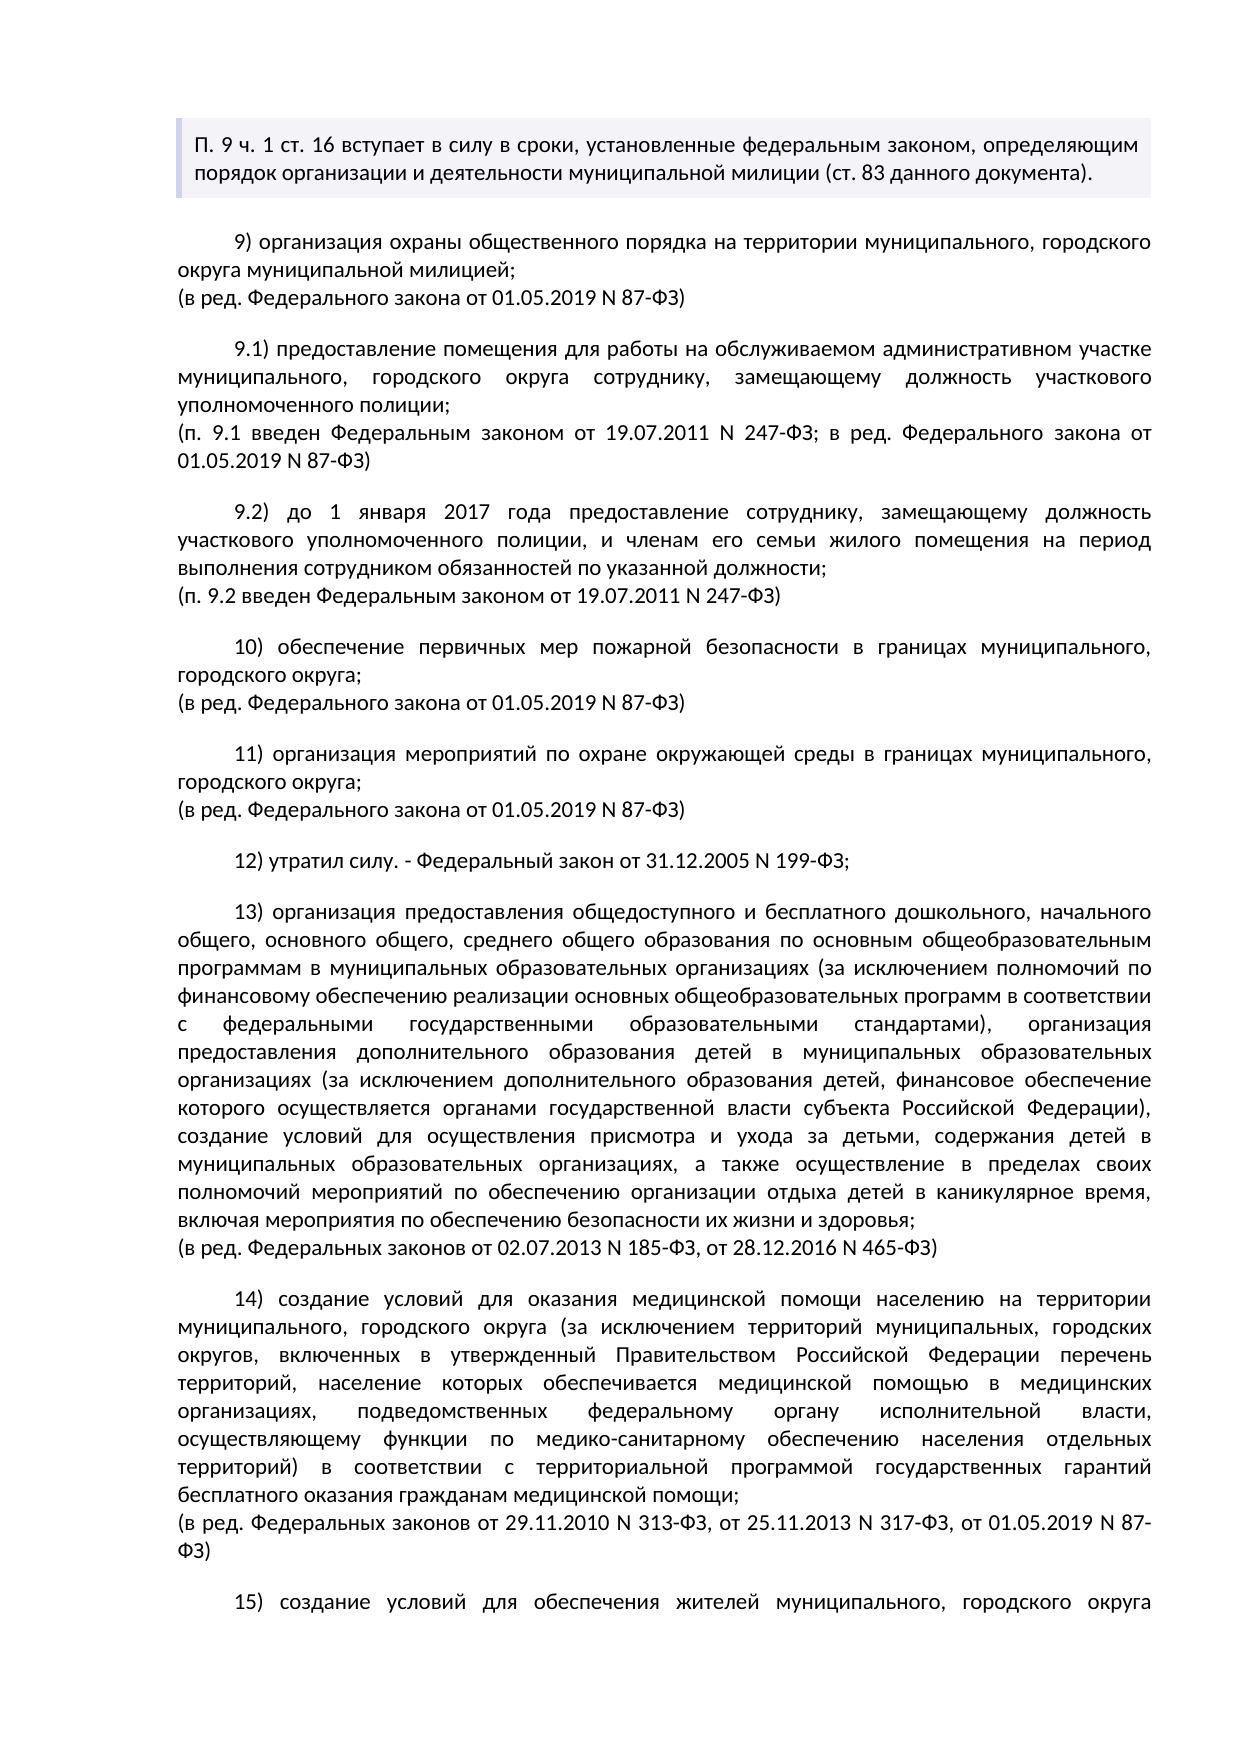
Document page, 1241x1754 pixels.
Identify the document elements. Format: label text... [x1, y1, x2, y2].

table_header [182, 118, 194, 198]
table_header [1139, 118, 1151, 198]
text 9) организация охраны общественного порядка на территории муниципального, городского округа муниципальной милицией; [177, 227, 1152, 283]
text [177, 1587, 1152, 1615]
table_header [194, 118, 1139, 198]
text (в ред. Федерального закона от 01.05.2019 N 87-ФЗ) [177, 283, 1152, 311]
text 9.1) предоставление помещения для работы на обслуживаемом административном участке муниципального, городского округа сотруднику, замещающему должность участкового уполномоченного полиции; [177, 334, 1152, 418]
text (в ред. Федерального закона от 01.05.2019 N 87-ФЗ) [177, 688, 1152, 716]
text (в ред. Федеральных законов от 29.11.2010 N 313-ФЗ, от 25.11.2013 N 317-ФЗ, от 01.05.2019 N 87-ФЗ) [177, 1508, 1152, 1564]
text 14) создание условий для оказания медицинской помощи населению на территории муниципального, городского округа (за исключением территорий муниципальных, городских округов, включенных в утвержденный Правительством Российской Федерации перечень территорий, население которых обеспечивается медицинской помощью в медицинских организациях, подведомственных федеральному органу исполнительной власти, осуществляющему функции по медико-санитарному обеспечению населения отдельных территорий) в соответствии с территориальной программой государственных гарантий бесплатного оказания гражданам медицинской помощи; [177, 1284, 1152, 1508]
text 13) организация предоставления общедоступного и бесплатного дошкольного, начального общего, основного общего, среднего общего образования по основным общеобразовательным программам в муниципальных образовательных организациях (за исключением полномочий по финансовому обеспечению реализации основных общеобразовательных программ в соответствии с федеральными государственными образовательными стандартами), организация предоставления дополнительного образования детей в муниципальных образовательных организациях (за исключением дополнительного образования детей, финансовое обеспечение которого осуществляется органами государственной власти субъекта Российской Федерации), создание условий для осуществления присмотра и ухода за детьми, содержания детей в муниципальных образовательных организациях, а также осуществление в пределах своих полномочий мероприятий по обеспечению организации отдыха детей в каникулярное время, включая мероприятия по обеспечению безопасности их жизни и здоровья; [177, 897, 1152, 1233]
table_header [176, 118, 182, 198]
text 12) утратил силу. - Федеральный закон от 31.12.2005 N 199-ФЗ; [177, 846, 1152, 874]
text (в ред. Федерального закона от 01.05.2019 N 87-ФЗ) [177, 795, 1152, 823]
text (п. 9.2 введен Федеральным законом от 19.07.2011 N 247-ФЗ) [177, 581, 1152, 609]
text 10) обеспечение первичных мер пожарной безопасности в границах муниципального, городского округа; [177, 632, 1152, 688]
text (п. 9.1 введен Федеральным законом от 19.07.2011 N 247-ФЗ; в ред. Федерального закона от 01.05.2019 N 87-ФЗ) [177, 418, 1152, 474]
text (в ред. Федеральных законов от 02.07.2013 N 185-ФЗ, от 28.12.2016 N 465-ФЗ) [177, 1233, 1152, 1261]
text 9.2) до 1 января 2017 года предоставление сотруднику, замещающему должность участкового уполномоченного полиции, и членам его семьи жилого помещения на период выполнения сотрудником обязанностей по указанной должности; [177, 497, 1152, 581]
text 11) организация мероприятий по охране окружающей среды в границах муниципального, городского округа; [177, 739, 1152, 795]
